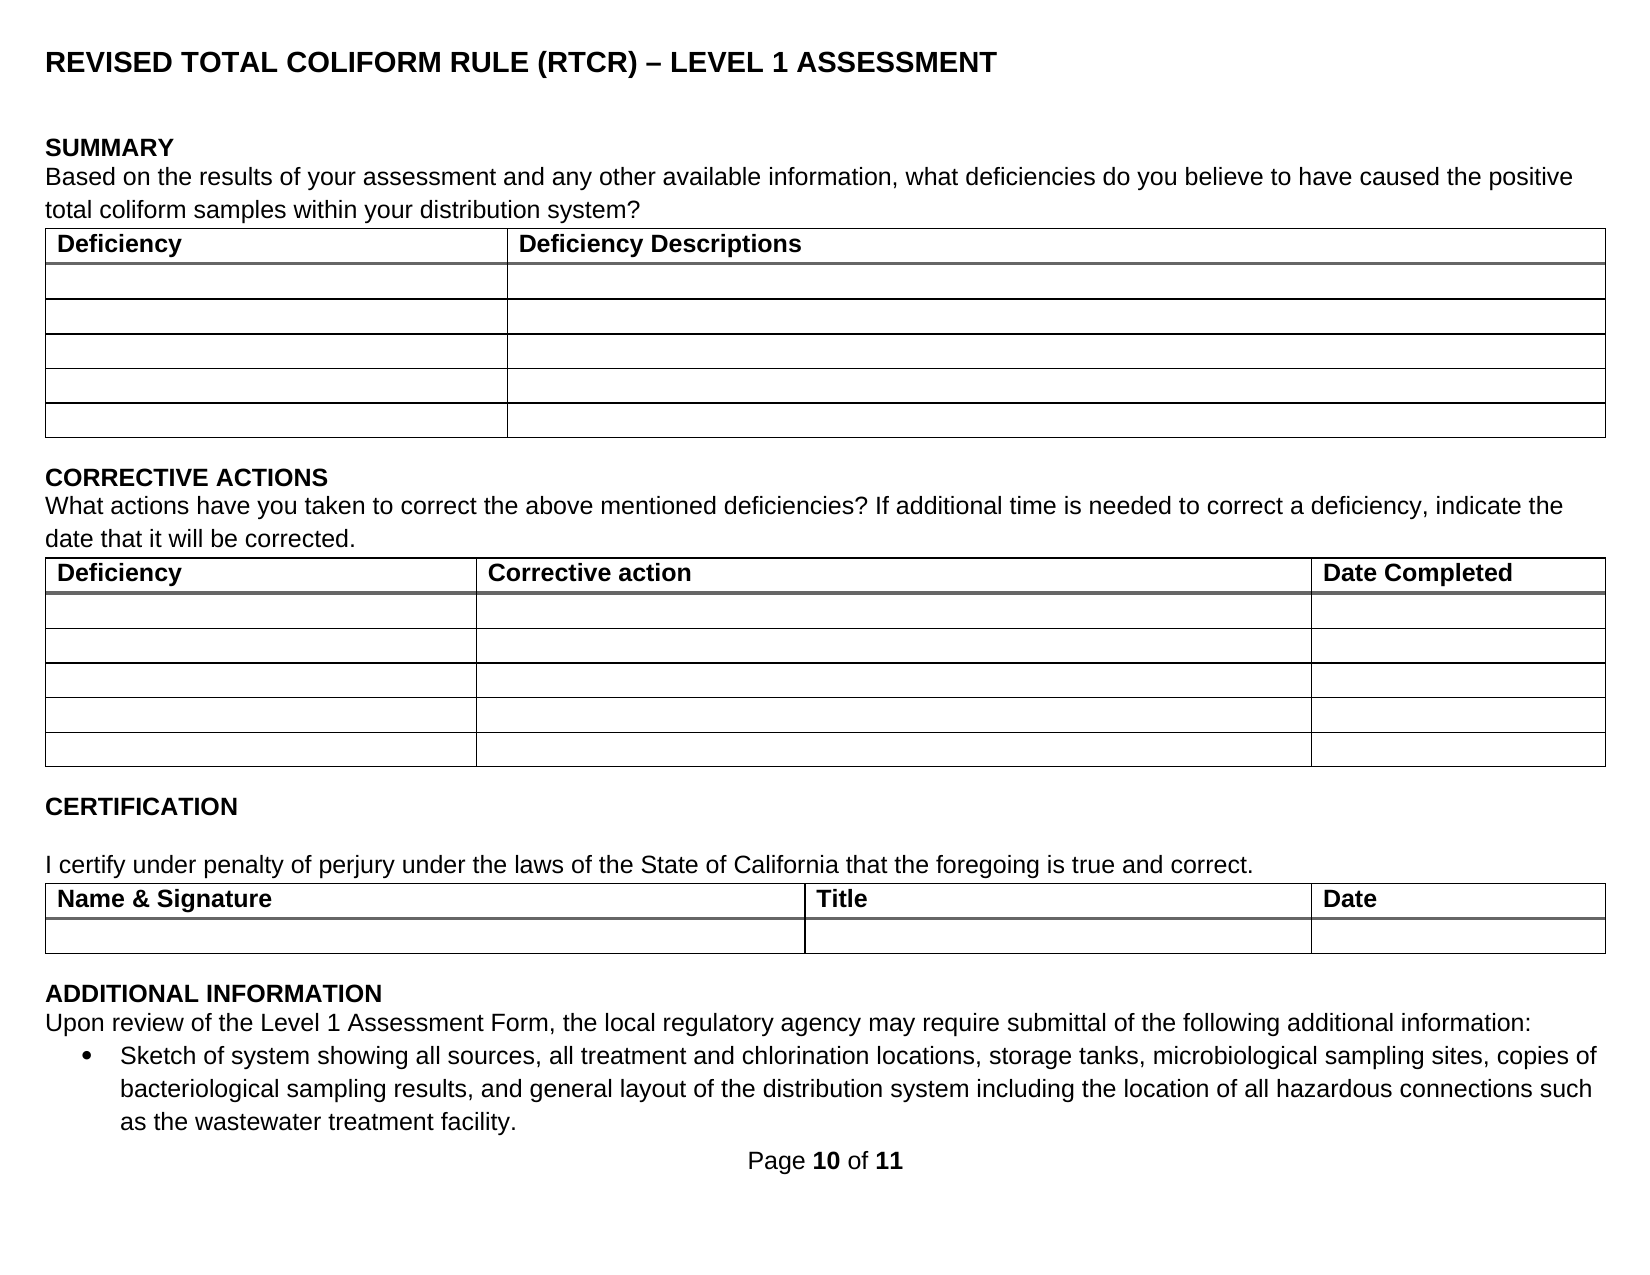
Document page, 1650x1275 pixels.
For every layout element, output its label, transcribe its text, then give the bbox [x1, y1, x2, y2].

table_cell [477, 629, 1311, 662]
text CERTIFICATION [45, 792, 1314, 821]
table_cell [508, 335, 1605, 367]
table_cell [46, 629, 476, 662]
table_cell [46, 335, 507, 367]
text What actions have you taken to correct the above mentioned deficiencies? If additional time is needed to correct a deficiency, indicate the date that it will be corrected. [45, 491, 1605, 553]
text Based on the results of your assessment and any other available information, what deficiencies do you believe to have caused the positive total coliform samples within your distribution system? [45, 162, 1605, 224]
table_cell [508, 265, 1605, 298]
table_header Deficiency [46, 229, 507, 262]
table_header Name & Signature [46, 884, 804, 917]
table_cell [46, 920, 804, 953]
table_cell [1312, 920, 1605, 953]
table_header Corrective action [477, 559, 1311, 591]
table_header Deficiency Descriptions [508, 229, 1605, 262]
table_header Date [1312, 884, 1605, 917]
table_cell [1312, 629, 1605, 662]
table_cell [46, 369, 507, 402]
subtitle CORRECTIVE ACTIONS [45, 463, 1605, 491]
subtitle ADDITIONAL INFORMATION [45, 979, 1605, 1008]
table_cell [1312, 733, 1605, 766]
table_header Deficiency [46, 559, 476, 591]
table_cell [477, 664, 1311, 697]
table_cell [1312, 664, 1605, 697]
table_cell [806, 920, 1311, 953]
table_cell [46, 733, 476, 766]
text Upon review of the Level 1 Assessment Form, the local regulatory agency may require submittal of the following additional information: [45, 1008, 1605, 1037]
subtitle SUMMARY [45, 133, 1605, 162]
table_header Date Completed [1312, 559, 1605, 591]
table_cell [46, 404, 507, 437]
table_cell [46, 664, 476, 697]
table_cell [508, 369, 1605, 402]
table_cell [477, 733, 1311, 766]
table_cell [477, 595, 1311, 628]
table_cell [1312, 595, 1605, 628]
table_cell [508, 404, 1605, 437]
table_header Title [806, 884, 1311, 917]
table_cell [46, 595, 476, 628]
table_cell [477, 698, 1311, 731]
table_cell [46, 698, 476, 731]
table_cell [46, 300, 507, 333]
table_cell [1312, 698, 1605, 731]
table_cell [508, 300, 1605, 333]
list Sketch of system showing all sources, all treatment and chlorination locations, storage tanks, microbiological sampling sites, copies of bacteriological sampling results, and general layout of the distribution system including the location of all hazardous connections such as the wastewater treatment facility. [82, 1041, 1605, 1136]
text I certify under penalty of perjury under the laws of the State of California that the foregoing is true and correct. [45, 850, 1314, 879]
table_cell [46, 265, 507, 298]
